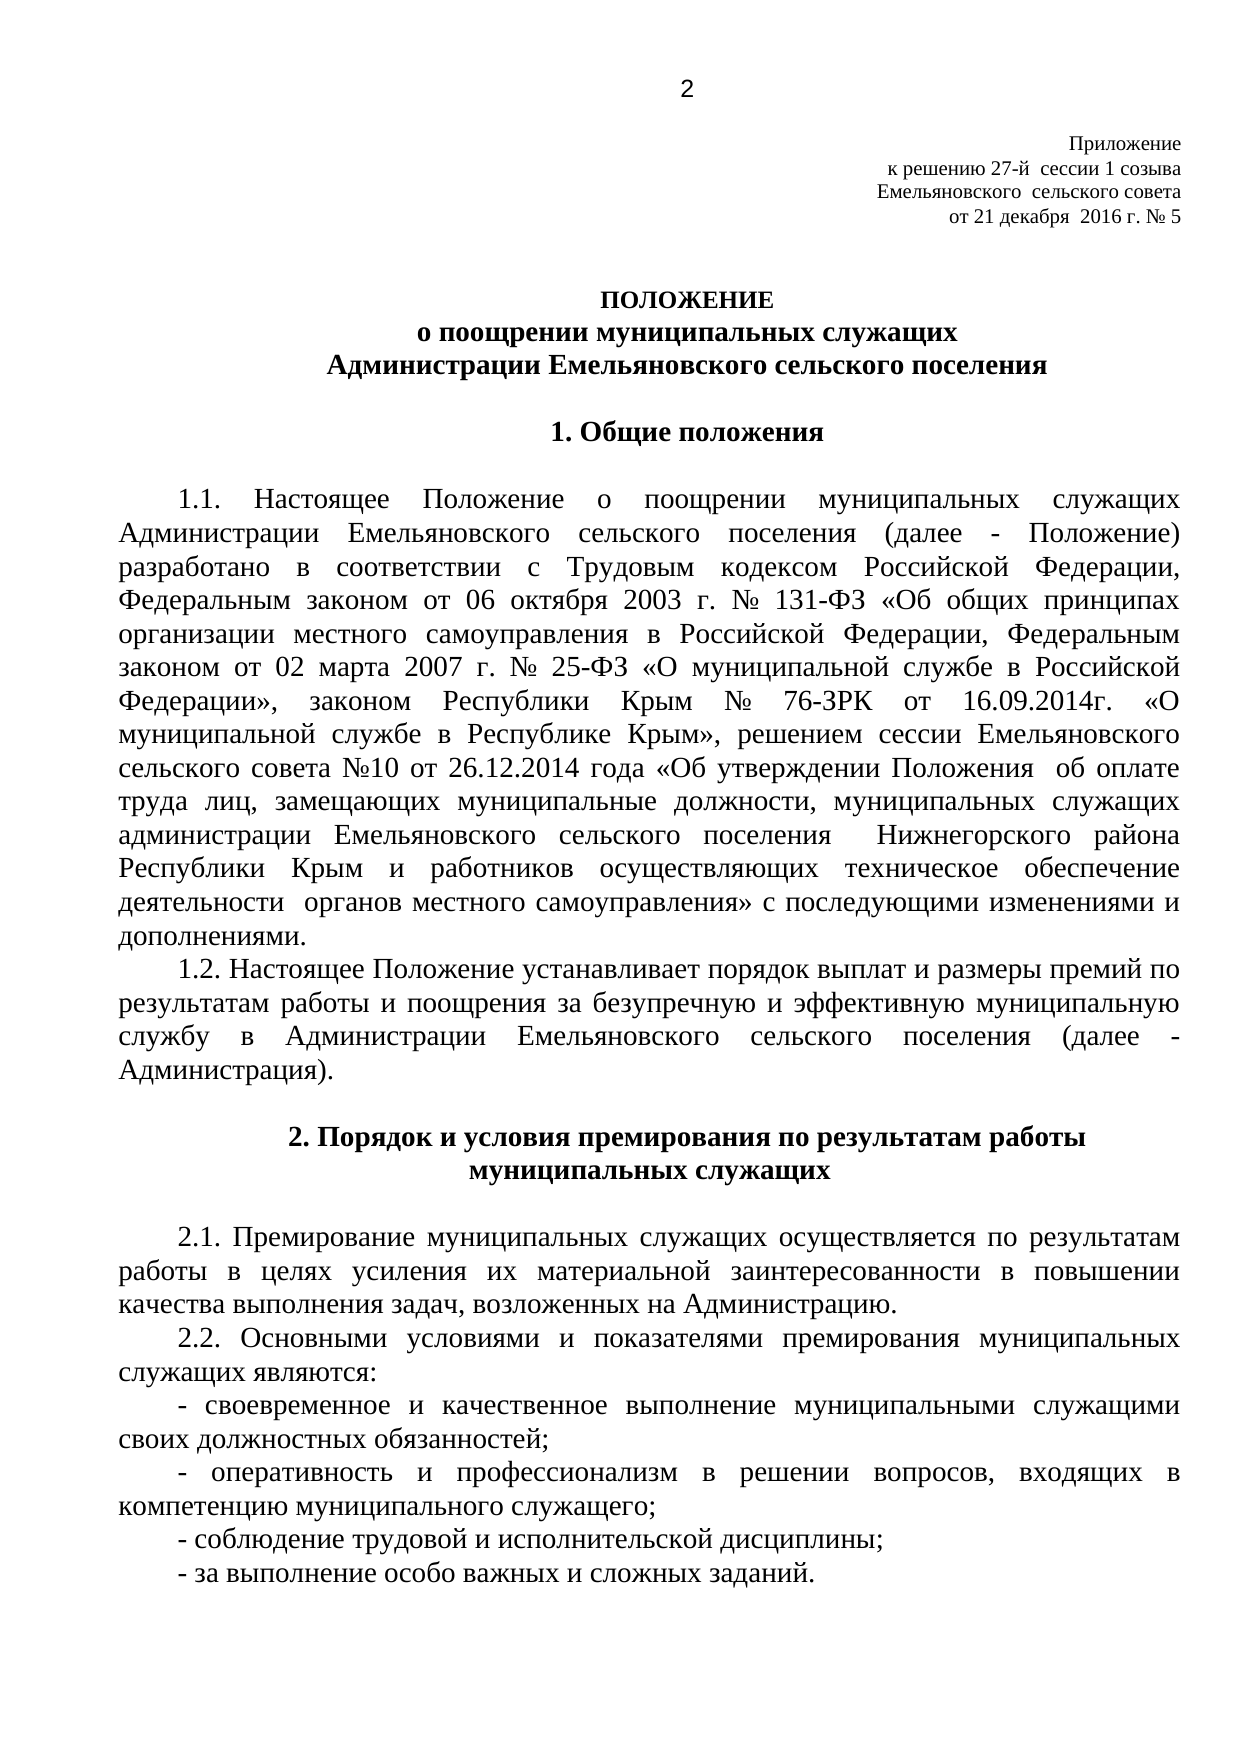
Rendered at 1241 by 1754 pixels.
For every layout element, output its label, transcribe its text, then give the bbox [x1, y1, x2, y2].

text - соблюдение трудовой и исполнительской дисциплины; [118, 1521, 1181, 1555]
text 1. Общие положения [118, 414, 1181, 448]
text ПОЛОЖЕНИЕ [118, 285, 1181, 314]
text от 21 декабря 2016 г. № 5 [118, 203, 1181, 228]
text 2.2. Основными условиями и показателями премирования муниципальных служащих являются: [118, 1320, 1181, 1387]
text - оперативность и профессионализм в решении вопросов, входящих в компетенцию муниципального служащего; [118, 1454, 1181, 1521]
text 2.1. Премирование муниципальных служащих осуществляется по результатам работы в целях усиления их материальной заинтересованности в повышении качества выполнения задач, возложенных на Администрацию. [118, 1219, 1181, 1320]
text Администрации Емельяновского сельского поселения [118, 347, 1181, 381]
text Приложение [118, 131, 1181, 155]
text о поощрении муниципальных служащих [118, 314, 1181, 347]
text - своевременное и качественное выполнение муниципальными служащими своих должностных обязанностей; [118, 1387, 1181, 1454]
text 2. Порядок и условия премирования по результатам работы муниципальных служащих [118, 1119, 1181, 1186]
text к решению 27-й сессии 1 созыва [118, 155, 1181, 179]
text - за выполнение особо важных и сложных заданий. [118, 1555, 1181, 1588]
text 1.2. Настоящее Положение устанавливает порядок выплат и размеры премий по результатам работы и поощрения за безупречную и эффективную муниципальную службу в Администрации Емельяновского сельского поселения (далее - Администрация). [118, 951, 1181, 1085]
text Емельяновского сельского совета [118, 179, 1181, 203]
text 1.1. Настоящее Положение о поощрении муниципальных служащих Администрации Емельяновского сельского поселения (далее - Положение) разработано в соответствии с Трудовым кодексом Российской Федерации, Федеральным законом от 06 октября 2003 г. № 131-ФЗ «Об общих принципах организации местного самоуправления в Российской Федерации, Федеральным законом от 02 марта 2007 г. № 25-ФЗ «О муниципальной службе в Российской Федерации», законом Республики Крым № 76-ЗРК от 16.09.2014г. «О муниципальной службе в Республике Крым», решением сессии Емельяновского сельского совета №10 от 26.12.2014 года «Об утверждении Положения об оплате труда лиц, замещающих муниципальные должности, муниципальных служащих администрации Емельяновского сельского поселения Нижнегорского района Республики Крым и работников осуществляющих техническое обеспечение деятельности органов местного самоуправления» с последующими изменениями и дополнениями. [118, 482, 1181, 951]
